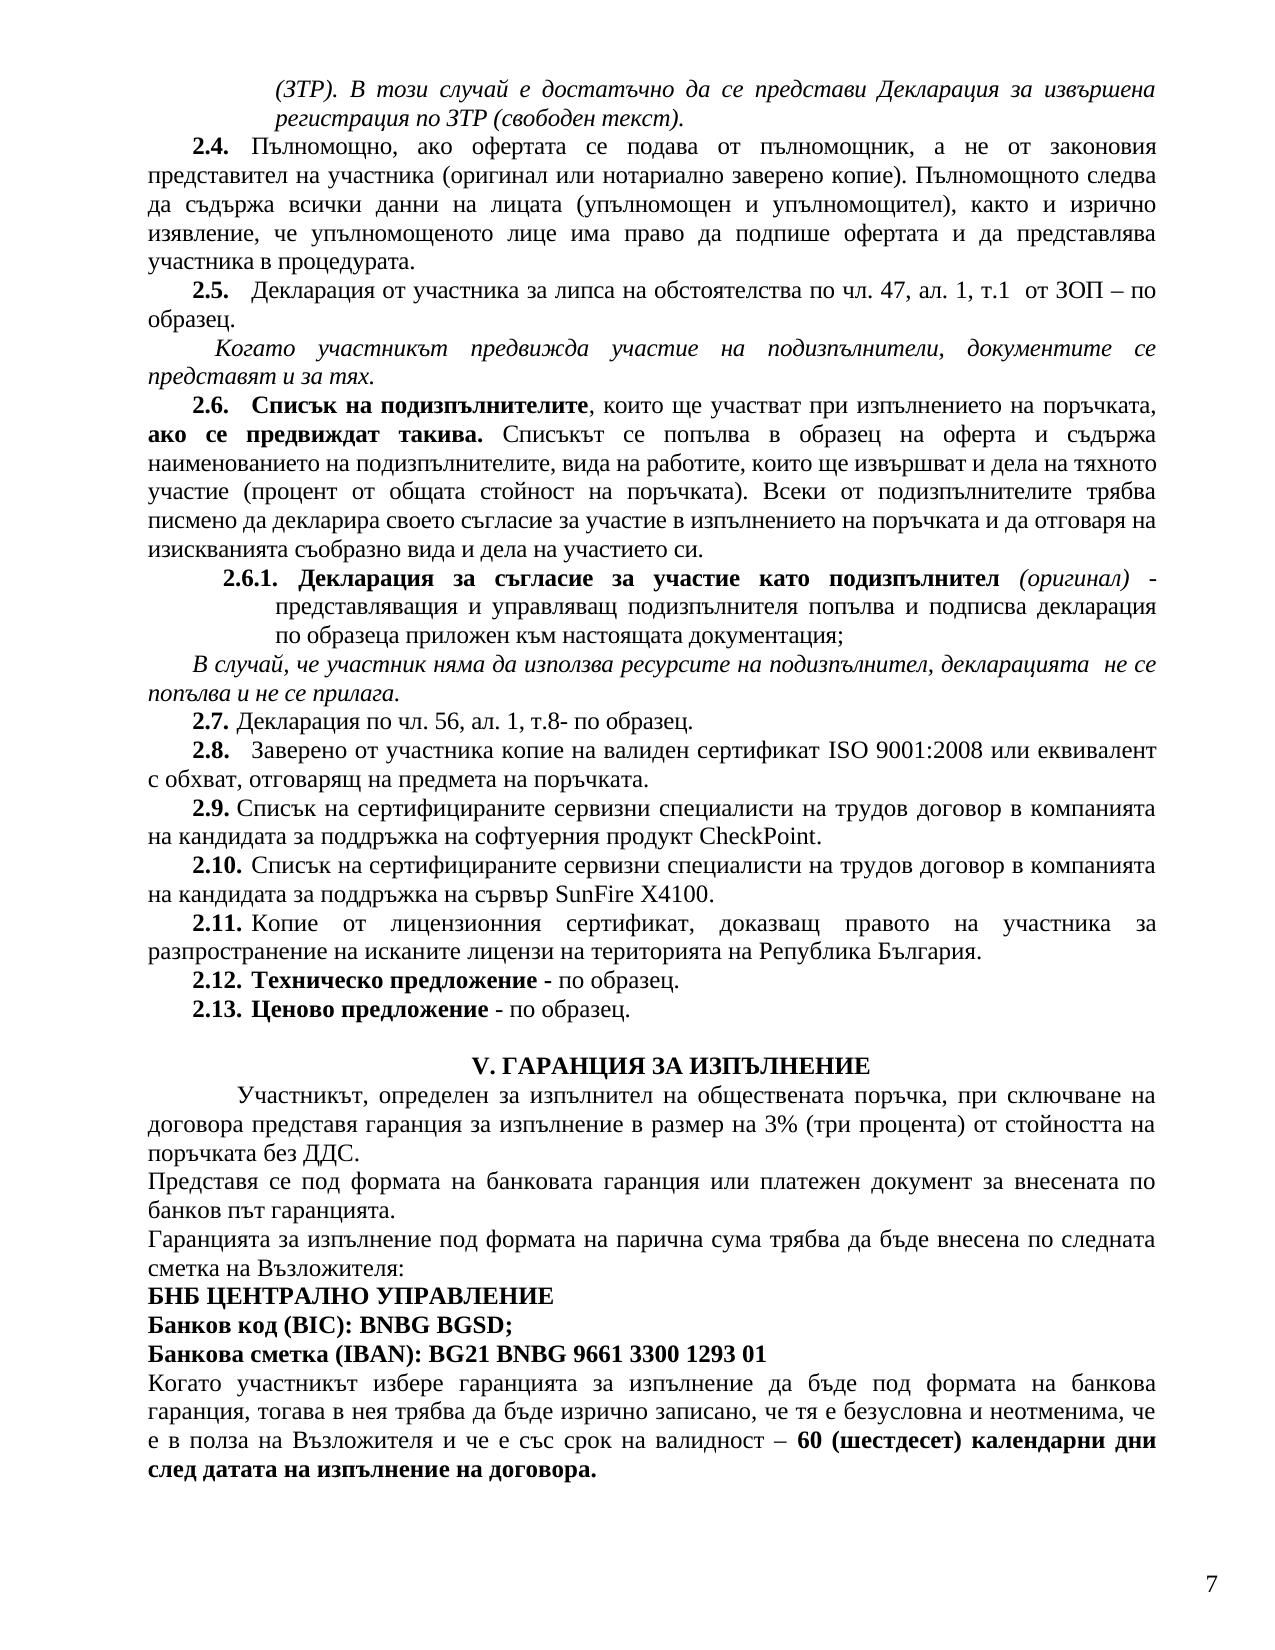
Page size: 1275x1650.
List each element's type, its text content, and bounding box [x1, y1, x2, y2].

list Копие от лицензионния сертификат, доказващ правото на участника за разпространение на исканите лицензи на територията на Република България. [148, 908, 1157, 965]
text Когато участникът предвижда участие на подизпълнители, документите се представят и за тях. [148, 333, 1157, 390]
list Ценово предложение - по образец. [192, 994, 1157, 1023]
text В случай, че участник няма да използва ресурсите на подизпълнител, декларацията не се попълва и не се прилага. [148, 649, 1157, 706]
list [223, 74, 1157, 131]
text Банков код (BIC): BNBG BGSD; [148, 1310, 1157, 1339]
text Когато участникът избере гаранцията за изпълнение да бъде под формата на банкова гаранция, тогава в нея трябва да бъде изрично записано, че тя е безусловна и неотменима, че е в полза на Възложителя и че е със срок на валидност – 60 (шестдесет) календарни дни след датата на изпълнение на договора. [148, 1368, 1157, 1483]
list Списък на сертифицираните сервизни специалисти на трудов договор в компанията на кандидата за поддръжка на софтуерния продукт CheckPoint. [148, 793, 1157, 850]
list Декларация за съгласие за участие като подизпълнител (оригинал) - представляващия и управляващ подизпълнителя попълва и подписва декларация по образеца приложен към настоящата документация; [223, 563, 1157, 649]
list Списък на подизпълнителите, които ще участват при изпълнението на поръчката, ако се предвиждат такива. Списъкът се попълва в образец на оферта и съдържа наименованието на подизпълнителите, вида на работите, които ще извършват и дела на тяхното участие (процент от общата стойност на поръчката). Всеки от подизпълнителите трябва писмено да декларира своето съгласие за участие в изпълнението на поръчката и да отговаря на изискванията съобразно вида и дела на участието си. [148, 390, 1157, 563]
text Банкова сметка (IBAN): BG21 BNBG 9661 3300 1293 01 [148, 1339, 1157, 1368]
text V. ГАРАНЦИЯ ЗА ИЗПЪЛНЕНИЕ [185, 1051, 1157, 1080]
list Декларация от участника за липса на обстоятелства по чл. 47, ал. 1, т.1 от ЗОП – по образец. [148, 275, 1157, 333]
list Заверено от участника копие на валиден сертификат ISO 9001:2008 или еквивалент с обхват, отговарящ на предмета на поръчката. [148, 735, 1157, 793]
list Пълномощно, ако офертата се подава от пълномощник, а не от законовия представител на участника (оригинал или нотариално заверено копие). Пълномощното следва да съдържа всички данни на лицата (упълномощен и упълномощител), както и изрично изявление, че упълномощеното лице има право да подпише офертата и да представлява участника в процедурата. [148, 131, 1157, 275]
text БНБ ЦЕНТРАЛНО УПРАВЛЕНИЕ [148, 1281, 1157, 1310]
text Представя се под формата на банковата гаранция или платежен документ за внесената по банков път гаранцията. [148, 1166, 1157, 1224]
text Гаранцията за изпълнение под формата на парична сума трябва да бъде внесена по следната сметка на Възложителя: [148, 1224, 1157, 1281]
list Техническо предложение - по образец. [192, 965, 1157, 994]
text Участникът, определен за изпълнител на обществената поръчка, при сключване на договора представя гаранция за изпълнение в размер на 3% (три процента) от стойността на поръчката без ДДС. [148, 1080, 1157, 1166]
list Декларация по чл. 56, ал. 1, т.8- по образец. [192, 706, 1157, 735]
list Списък на сертифицираните сервизни специалисти на трудов договор в компанията на кандидата за поддръжка на сървър SunFire X4100. [148, 850, 1157, 908]
